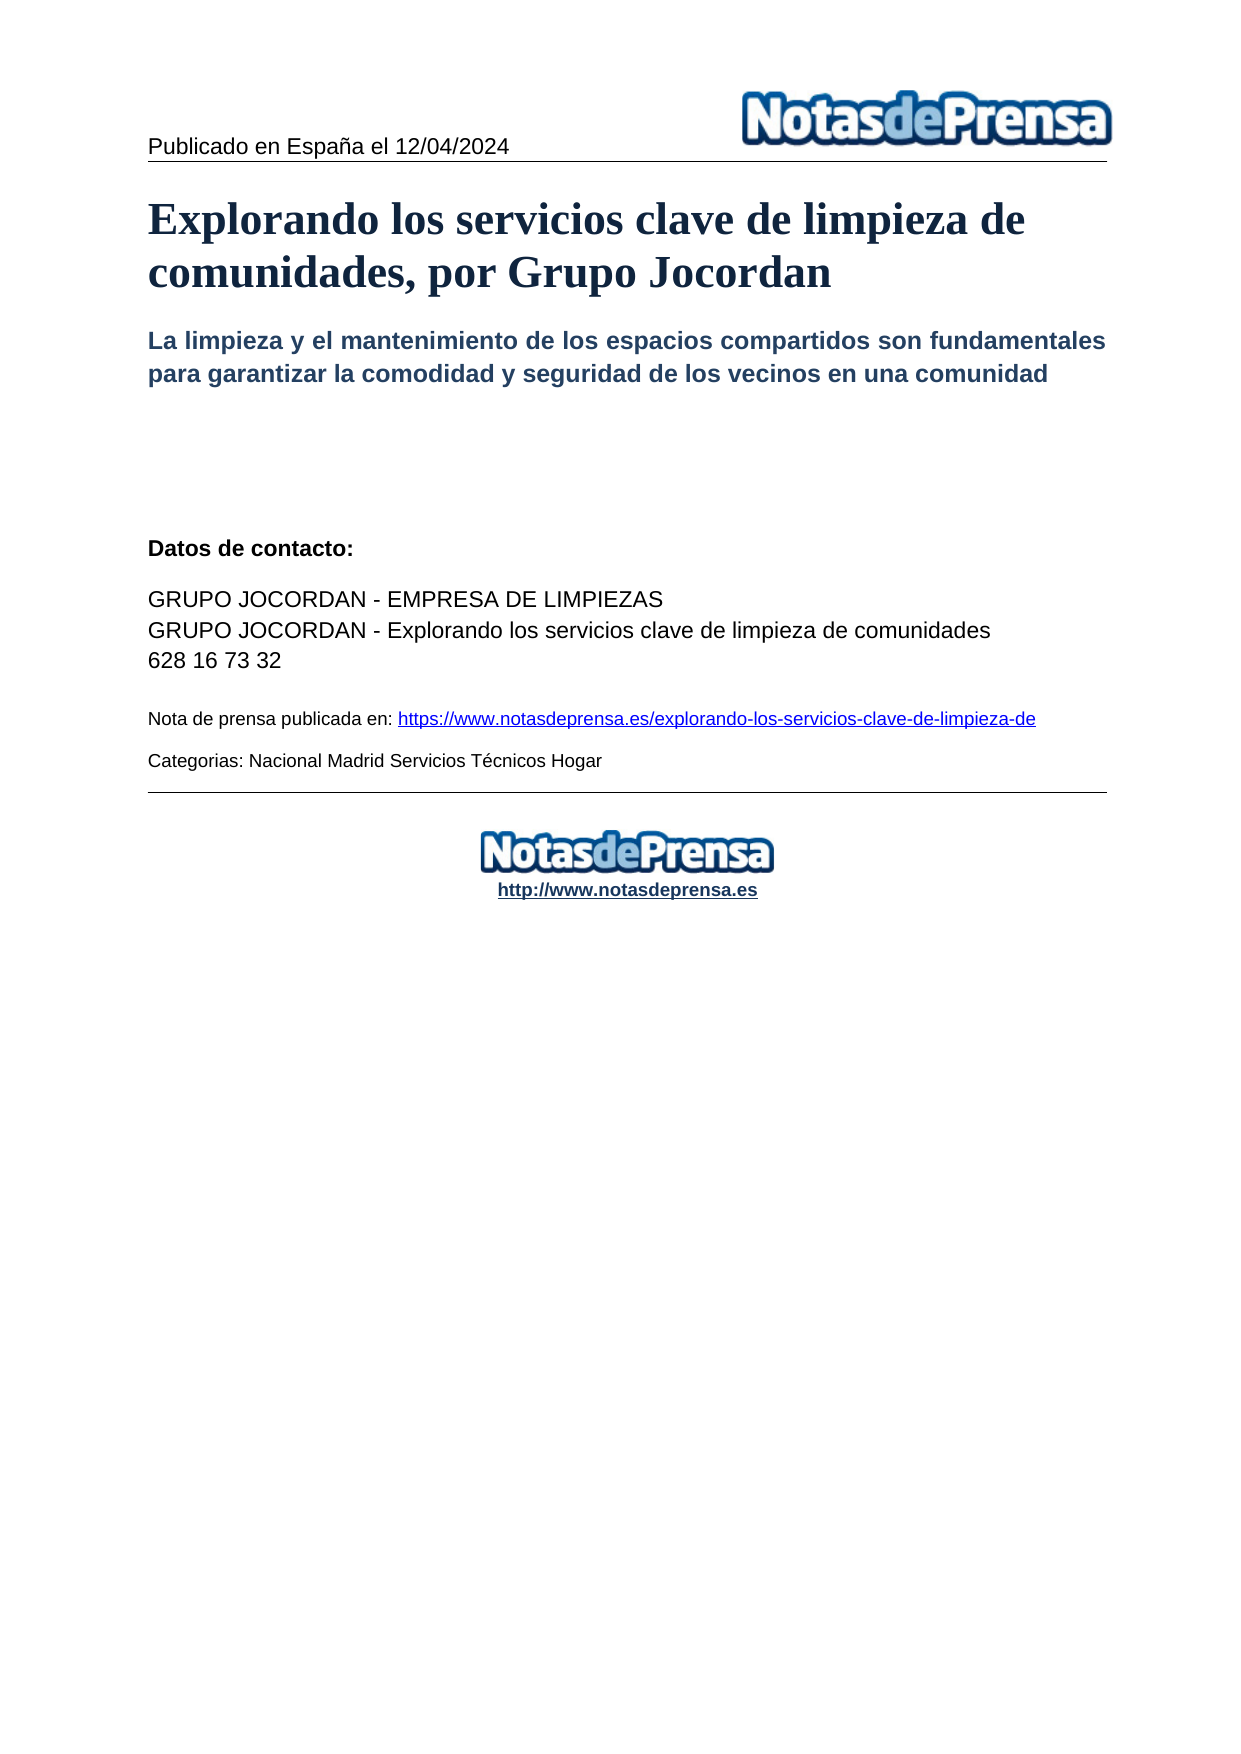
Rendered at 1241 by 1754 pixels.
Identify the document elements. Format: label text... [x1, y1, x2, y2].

picture [480, 829, 775, 875]
text Categorias: Nacional Madrid Servicios Técnicos Hogar [148, 750, 1107, 771]
text Nota de prensa publicada en: https://www.notasdeprensa.es/explorando-los-servicios-clave-de-limpieza-de [148, 707, 1107, 729]
picture [742, 90, 1113, 148]
text Datos de contacto: [148, 535, 1107, 562]
text GRUPO JOCORDAN - Explorando los servicios clave de limpieza de comunidades [148, 617, 1063, 643]
text http://www.notasdeprensa.es [148, 879, 1107, 901]
text 628 16 73 32 [148, 647, 1063, 673]
subtitle La limpieza y el mantenimiento de los espacios compartidos son fundamentales para garantizar la comodidad y seguridad de los vecinos en una comunidad [148, 326, 1107, 388]
text GRUPO JOCORDAN - EMPRESA DE LIMPIEZAS [148, 586, 1063, 613]
text Publicado en España el 12/04/2024 [148, 133, 1107, 161]
subtitle Explorando los servicios clave de limpieza de comunidades, por Grupo Jocordan [148, 192, 1107, 297]
